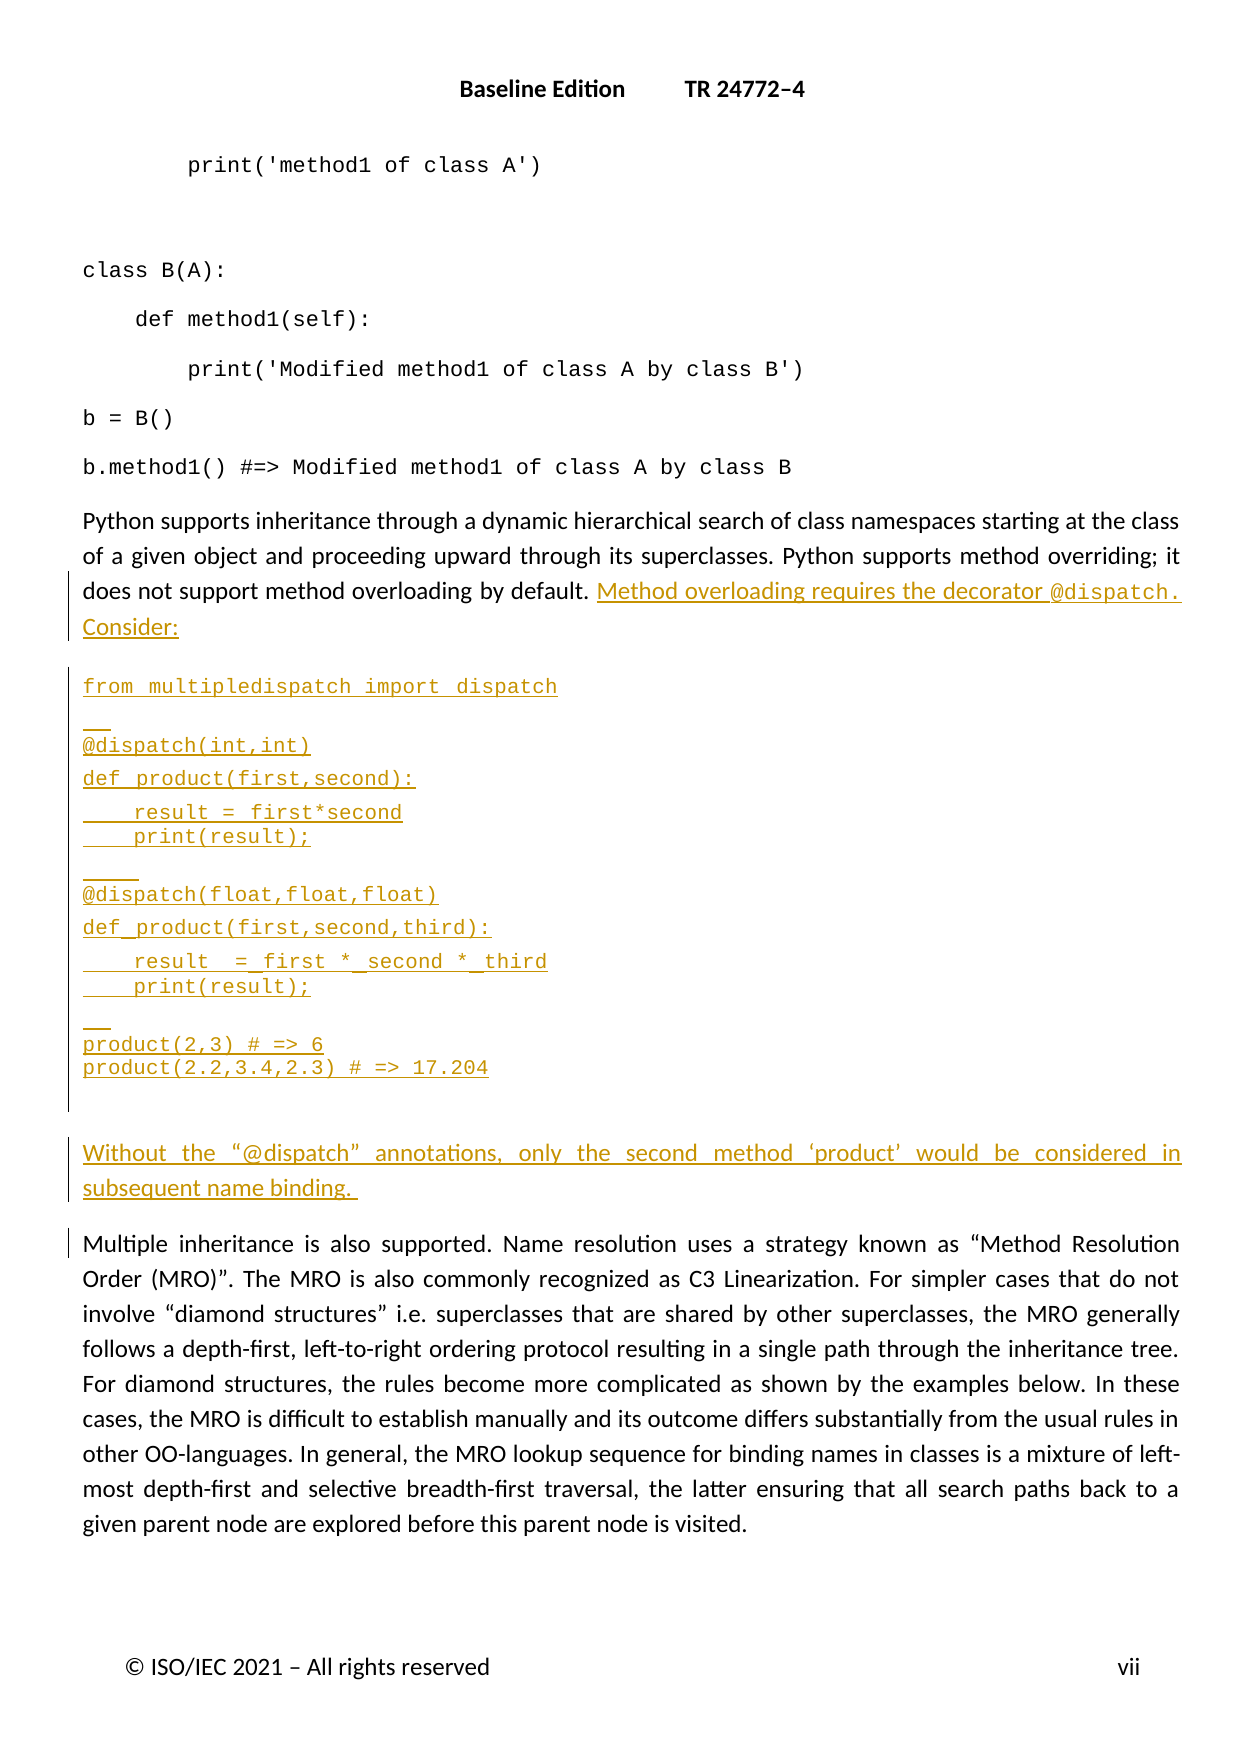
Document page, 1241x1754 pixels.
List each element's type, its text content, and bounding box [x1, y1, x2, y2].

text def method1(self): [82, 308, 1182, 333]
text b = B() [82, 407, 1182, 432]
text class B(A): [82, 259, 1182, 284]
text Python supports inheritance through a dynamic hierarchical search of class namespaces starting at the class of a given object and proceeding upward through its superclasses. Python supports method overriding; it does not support method overloading by default. [82, 506, 1182, 641]
text print('method1 of class A') [82, 154, 1182, 179]
text Multiple inheritance is also supported. Name resolution uses a strategy known as “Method Resolution Order (MRO)”. The MRO is also commonly recognized as C3 Linearization. For simpler cases that do not involve “diamond structures” i.e. superclasses that are shared by other superclasses, the MRO generally follows a depth-first, left-to-right ordering protocol resulting in a single path through the inheritance tree. For diamond structures, the rules become more complicated as shown by the examples below. In these cases, the MRO is difficult to establish manually and its outcome differs substantially from the usual rules in other OO-languages. In general, the MRO lookup sequence for binding names in classes is a mixture of left-most depth-first and selective breadth-first traversal, the latter ensuring that all search paths back to a given parent node are explored before this parent node is visited. [82, 1228, 1182, 1538]
text print('Modified method1 of class A by class B') [82, 358, 1182, 382]
text b.method1() #=> Modified method1 of class A by class B [82, 456, 1182, 481]
